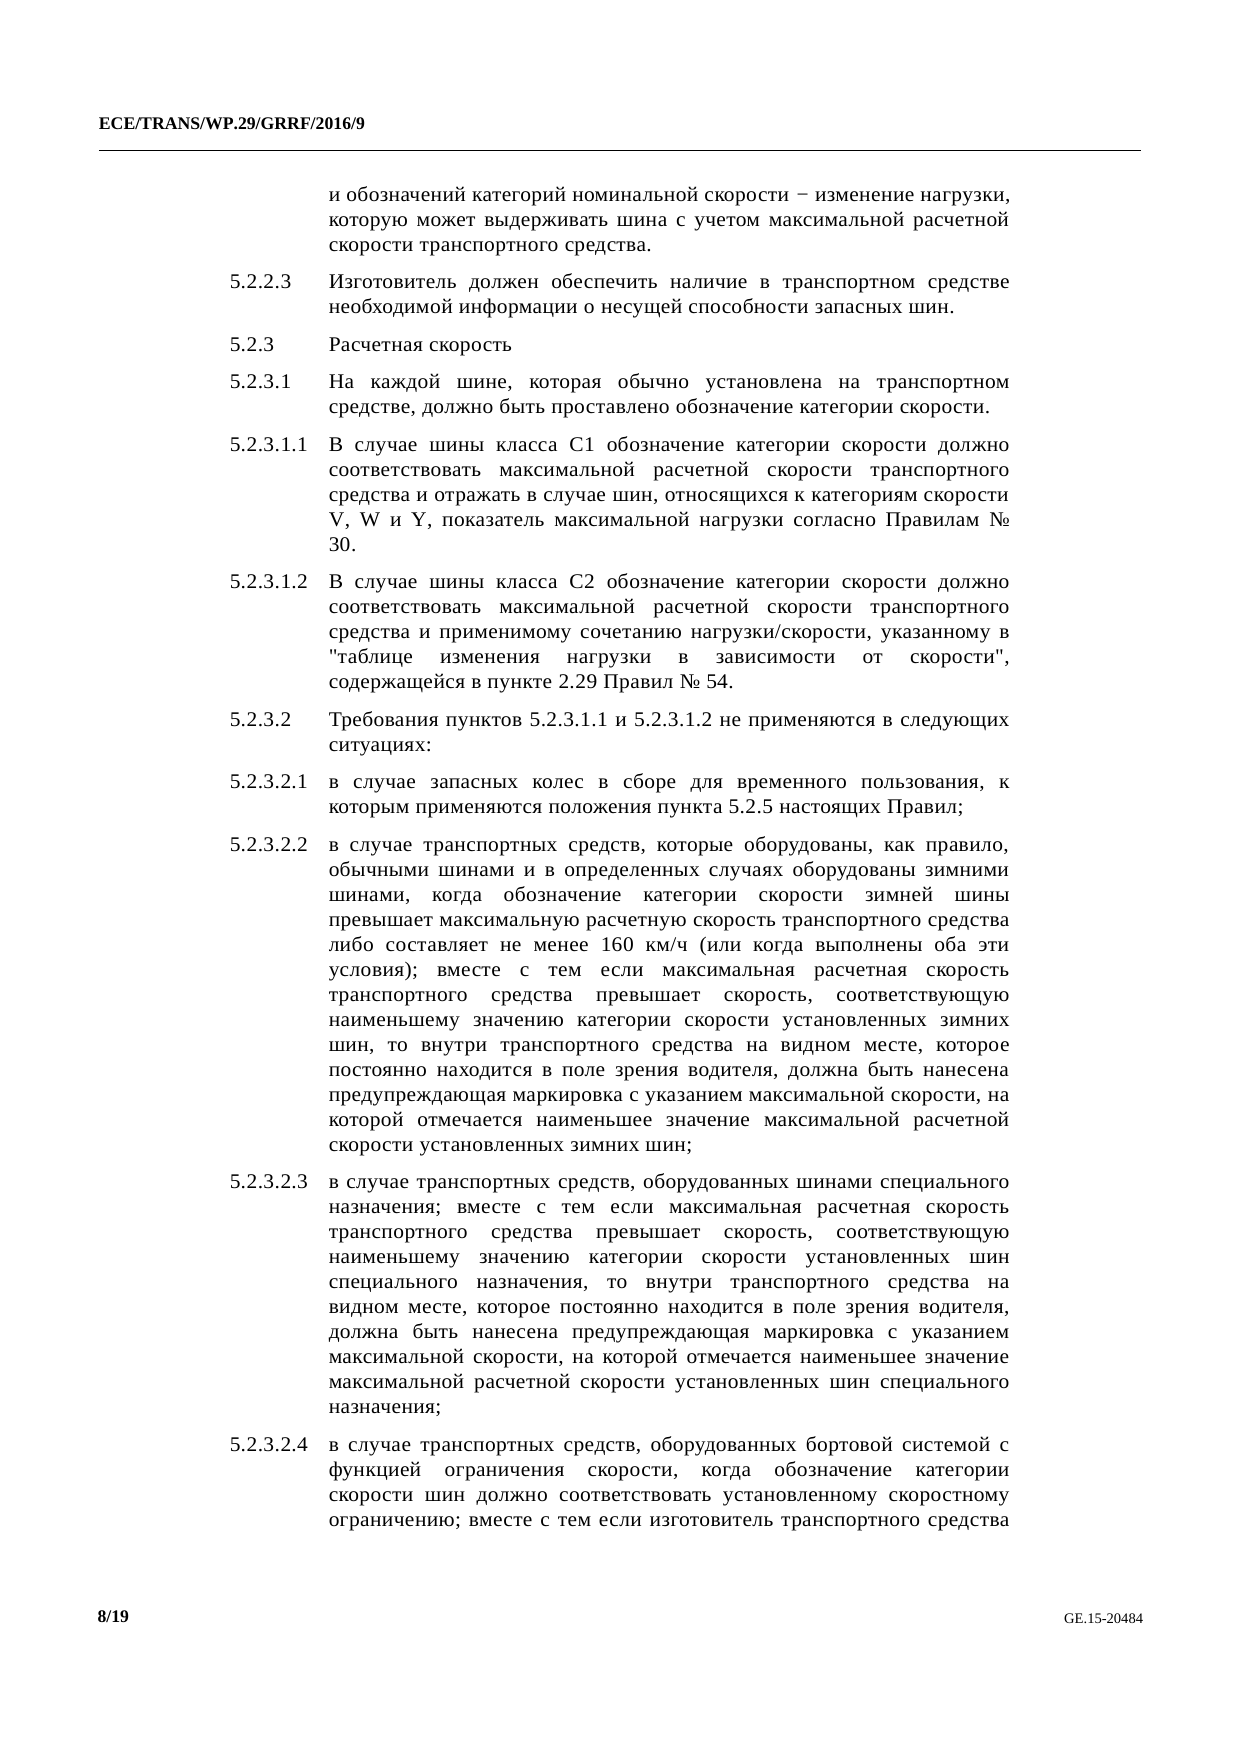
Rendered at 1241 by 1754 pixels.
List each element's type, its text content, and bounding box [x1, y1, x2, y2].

text 5.2.2.3 Изготовитель должен обеспечить наличие в транспортном средстве необходимой информации о несущей способности запасных шин. [229, 269, 1011, 319]
text 5.2.3.1 На каждой шине, которая обычно установлена на транспортном средстве, должно быть проставлено обозначение категории скорости. [229, 369, 1011, 419]
text 5.2.3.1.2 В случае шины класса С2 обозначение категории скорости должно соответствовать максимальной расчетной скорости транспортного средства и применимому сочетанию нагрузки/скорости, указанному в "таблице изменения нагрузки в зависимости от скорости", содержащейся в пункте 2.29 Правил № 54. [229, 569, 1011, 694]
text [229, 1431, 1011, 1531]
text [229, 181, 1011, 256]
text 5.2.3.2.3 в случае транспортных средств, оборудованных шинами специального назначения; вместе с тем если максимальная расчетная скорость транспортного средства превышает скорость, соответствующую наименьшему значению категории скорости установленных шин специального назначения, то внутри транспортного средства на видном месте, которое постоянно находится в поле зрения водителя, должна быть нанесена предупреждающая маркировка с указанием максимальной скорости, на которой отмечается наименьшее значение максимальной расчетной скорости установленных шин специального назначения; [229, 1169, 1011, 1419]
text 5.2.3.1.1 В случае шины класса С1 обозначение категории скорости должно соответствовать максимальной расчетной скорости транспортного средства и отражать в случае шин, относящихся к категориям скорости V, W и Y, показатель максимальной нагрузки согласно Правилам № 30. [229, 431, 1011, 556]
text 5.2.3.2.2 в случае транспортных средств, которые оборудованы, как правило, обычными шинами и в определенных случаях оборудованы зимними шинами, когда обозначение категории скорости зимней шины превышает максимальную расчетную скорость транспортного средства либо составляет не менее 160 км/ч (или когда выполнены оба эти условия); вместе с тем если максимальная расчетная скорость транспортного средства превышает скорость, соответствующую наименьшему значению категории скорости установленных зимних шин, то внутри транспортного средства на видном месте, которое постоянно находится в поле зрения водителя, должна быть нанесена предупреждающая маркировка с указанием максимальной скорости, на которой отмечается наименьшее значение максимальной расчетной скорости установленных зимних шин; [229, 831, 1011, 1156]
text 5.2.3.2 Требования пунктов 5.2.3.1.1 и 5.2.3.1.2 не применяются в следующих ситуациях: [229, 706, 1011, 756]
text 5.2.3.2.1 в случае запасных колес в сборе для временного пользования, к которым применяются положения пункта 5.2.5 настоящих Правил; [229, 769, 1011, 819]
text 5.2.3 Расчетная скорость [229, 331, 1011, 356]
